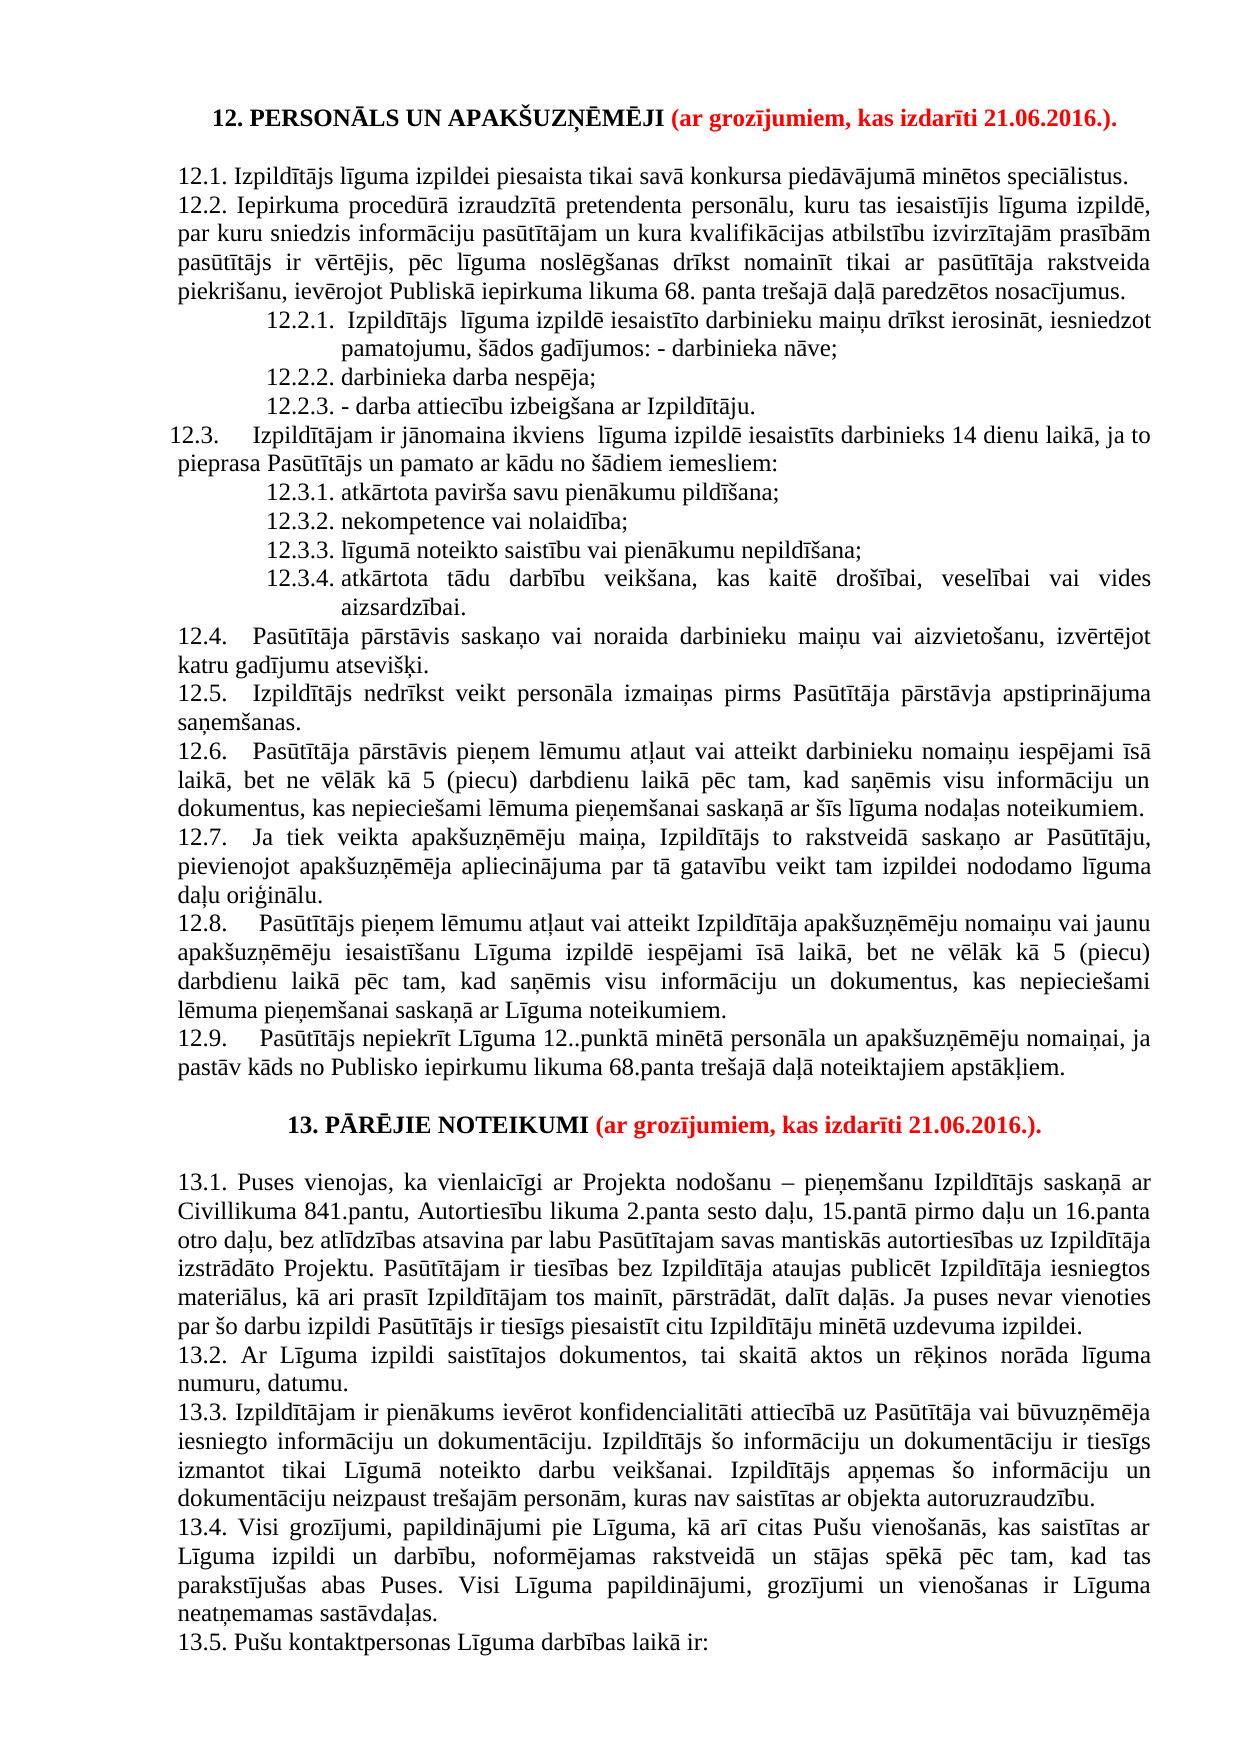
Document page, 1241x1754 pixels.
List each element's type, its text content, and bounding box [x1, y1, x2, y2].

text 12.2. Iepirkuma procedūrā izraudzītā pretendenta personālu, kuru tas iesaistījis līguma izpildē, par kuru sniedzis informāciju pasūtītājam un kura kvalifikācijas atbilstību izvirzītajām prasībām pasūtītājs ir vērtējis, pēc līguma noslēgšanas drīkst nomainīt tikai ar pasūtītāja rakstveida piekrišanu, ievērojot Publiskā iepirkuma likuma 68. panta trešajā daļā paredzētos nosacījumus. [177, 190, 1152, 305]
text 13.5. Pušu kontaktpersonas Līguma darbības laikā ir: [177, 1627, 1152, 1656]
list PERSONĀLS UN APAKŠUZŅĒMĒJI (ar grozījumiem, kas izdarīti 21.06.2016.). [177, 103, 1152, 132]
text 13.4. Visi grozījumi, papildinājumi pie Līguma, kā arī citas Pušu vienošanās, kas saistītas ar Līguma izpildi un darbību, noformējamas rakstveidā un stājas spēkā pēc tam, kad tas parakstījušas abas Puses. Visi Līguma papildinājumi, grozījumi un vienošanas ir Līguma neatņemamas sastāvdaļas. [177, 1512, 1152, 1627]
list darbinieka darba nespēja; [266, 362, 1152, 391]
list līgumā noteikto saistību vai pienākumu nepildīšana; [266, 535, 1152, 563]
list atkārtota tādu darbību veikšana, kas kaitē drošībai, veselībai vai vides aizsardzībai. [266, 563, 1152, 621]
list nekompetence vai nolaidība; [266, 506, 1152, 535]
list Izpildītājs nedrīkst veikt personāla izmaiņas pirms Pasūtītāja pārstāvja apstiprinājuma saņemšanas. [177, 678, 1152, 736]
text 13.1. Puses vienojas, ka vienlaicīgi ar Projekta nodošanu – pieņemšanu Izpildītājs saskaņā ar Civillikuma 841.pantu, Autortiesību likuma 2.panta sesto daļu, 15.pantā pirmo daļu un 16.panta otro daļu, bez atlīdzības atsavina par labu Pasūtītajam savas mantiskās autortiesības uz Izpildītāja izstrādāto Projektu. Pasūtītājam ir tiesības bez Izpildītāja ataujas publicēt Izpildītāja iesniegtos materiālus, kā ari prasīt Izpildītājam tos mainīt, pārstrādāt, dalīt daļās. Ja puses nevar vienoties par šo darbu izpildi Pasūtītājs ir tiesīgs piesaistīt citu Izpildītāju minētā uzdevuma izpildei. [177, 1167, 1152, 1340]
list Izpildītājs līguma izpildē iesaistīto darbinieku maiņu drīkst ierosināt, iesniedzot pamatojumu, šādos gadījumos: - darbinieka nāve; [266, 305, 1152, 362]
list Pasūtītāja pārstāvis pieņem lēmumu atļaut vai atteikt darbinieku nomaiņu iespējami īsā laikā, bet ne vēlāk kā 5 (piecu) darbdienu laikā pēc tam, kad saņēmis visu informāciju un dokumentus, kas nepieciešami lēmuma pieņemšanai saskaņā ar šīs līguma nodaļas noteikumiem. [177, 736, 1152, 822]
list Pasūtītāja pārstāvis saskaņo vai noraida darbinieku maiņu vai aizvietošanu, izvērtējot katru gadījumu atsevišķi. [177, 621, 1152, 678]
text 12.1. Izpildītājs līguma izpildei piesaista tikai savā konkursa piedāvājumā minētos speciālistus. [177, 161, 1152, 190]
list atkārtota pavirša savu pienākumu pildīšana; [266, 477, 1152, 506]
list Ja tiek veikta apakšuzņēmēju maiņa, Izpildītājs to rakstveidā saskaņo ar Pasūtītāju, pievienojot apakšuzņēmēja apliecinājuma par tā gatavību veikt tam izpildei nododamo līguma daļu oriģinālu. [177, 822, 1152, 908]
list - darba attiecību izbeigšana ar Izpildītāju. [266, 391, 1152, 420]
list Izpildītājam ir jānomaina ikviens līguma izpildē iesaistīts darbinieks 14 dienu laikā, ja to pieprasa Pasūtītājs un pamato ar kādu no šādiem iemesliem: [169, 420, 1152, 477]
list Pasūtītājs pieņem lēmumu atļaut vai atteikt Izpildītāja apakšuzņēmēju nomaiņu vai jaunu apakšuzņēmēju iesaistīšanu Līguma izpildē iespējami īsā laikā, bet ne vēlāk kā 5 (piecu) darbdienu laikā pēc tam, kad saņēmis visu informāciju un dokumentus, kas nepieciešami lēmuma pieņemšanai saskaņā ar Līguma noteikumiem. [177, 908, 1152, 1023]
list PĀRĒJIE NOTEIKUMI (ar grozījumiem, kas izdarīti 21.06.2016.). [177, 1110, 1152, 1138]
text 13.3. Izpildītājam ir pienākums ievērot konfidencialitāti attiecībā uz Pasūtītāja vai būvuzņēmēja iesniegto informāciju un dokumentāciju. Izpildītājs šo informāciju un dokumentāciju ir tiesīgs izmantot tikai Līgumā noteikto darbu veikšanai. Izpildītājs apņemas šo informāciju un dokumentāciju neizpaust trešajām personām, kuras nav saistītas ar objekta autoruzraudzību. [177, 1397, 1152, 1512]
text 13.2. Ar Līguma izpildi saistītajos dokumentos, tai skaitā aktos un rēķinos norāda līguma numuru, datumu. [177, 1340, 1152, 1397]
list Pasūtītājs nepiekrīt Līguma 12..punktā minētā personāla un apakšuzņēmēju nomaiņai, ja pastāv kāds no Publisko iepirkumu likuma 68.panta trešajā daļā noteiktajiem apstākļiem. [177, 1023, 1152, 1081]
